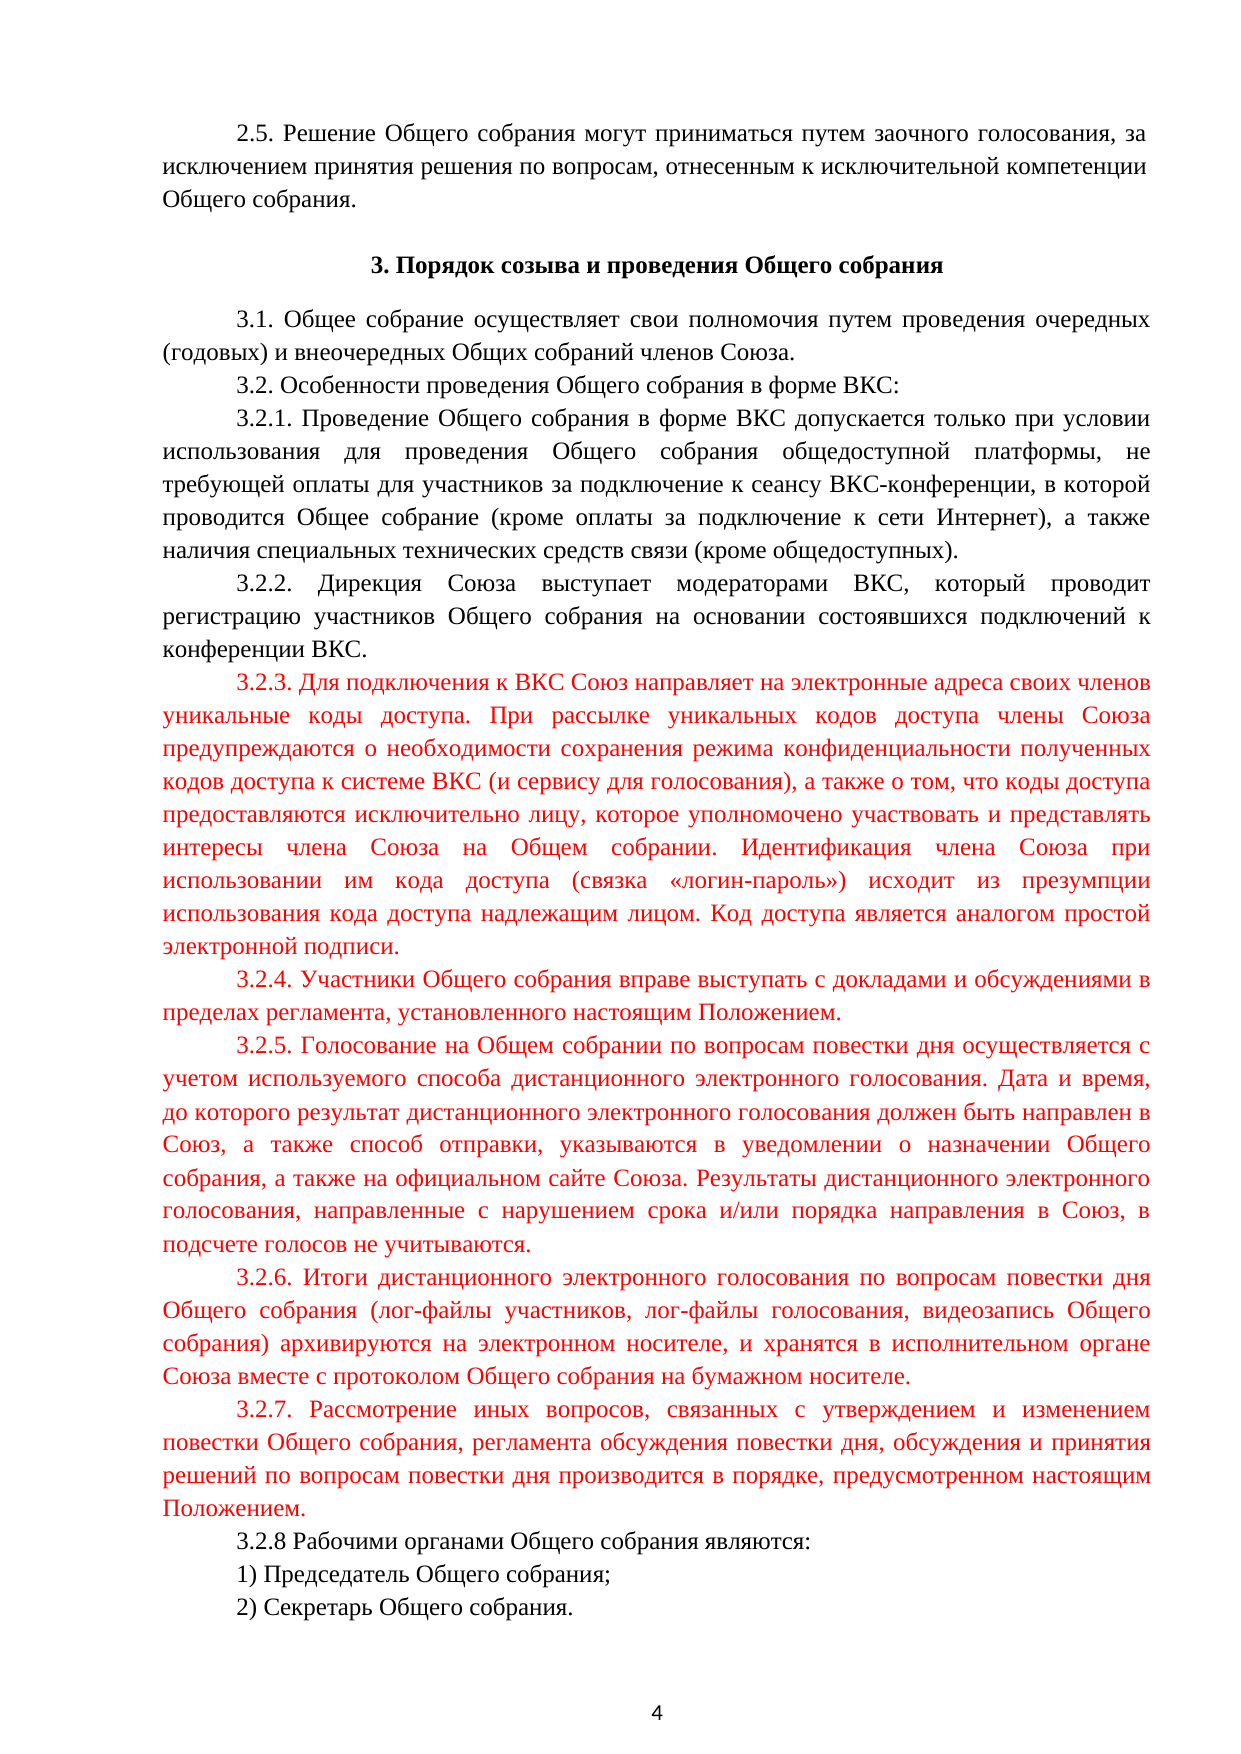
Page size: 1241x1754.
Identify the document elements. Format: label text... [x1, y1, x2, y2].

text 2) Секретарь Общего собрания. [162, 1592, 1152, 1621]
text 2.5. Решение Общего собрания могут приниматься путем заочного голосования, за исключением принятия решения по вопросам, отнесенным к исключительной компетенции Общего собрания. [162, 118, 1147, 213]
text 3.2.4. Участники Общего собрания вправе выступать с докладами и обсуждениями в пределах регламента, установленного настоящим Положением. [162, 964, 1152, 1026]
text 1) Председатель Общего собрания; [162, 1559, 1152, 1588]
text 3.2.7. Рассмотрение иных вопросов, связанных с утверждением и изменением повестки Общего собрания, регламента обсуждения повестки дня, обсуждения и принятия решений по вопросам повестки дня производится в порядке, предусмотренном настоящим Положением. [162, 1394, 1152, 1522]
text 3.2.1. Проведение Общего собрания в форме ВКС допускается только при условии использования для проведения Общего собрания общедоступной платформы, не требующей оплаты для участников за подключение к сеансу ВКС-конференции, в которой проводится Общее собрание (кроме оплаты за подключение к сети Интернет), а также наличия специальных технических средств связи (кроме общедоступных). [162, 403, 1152, 564]
text 3.2.2. Дирекция Союза выступает модераторами ВКС, который проводит регистрацию участников Общего собрания на основании состоявшихся подключений к конференции ВКС. [162, 568, 1152, 663]
text 3.1. Общее собрание осуществляет свои полномочия путем проведения очередных (годовых) и внеочередных Общих собраний членов Союза. [162, 304, 1152, 366]
text 3.2. Особенности проведения Общего собрания в форме ВКС: [162, 370, 1152, 399]
text 3.2.6. Итоги дистанционного электронного голосования по вопросам повестки дня Общего собрания (лог-файлы участников, лог-файлы голосования, видеозапись Общего собрания) архивируются на электронном носителе, и хранятся в исполнительном органе Союза вместе с протоколом Общего собрания на бумажном носителе. [162, 1262, 1152, 1389]
text 3.2.5. Голосование на Общем собрании по вопросам повестки дня осуществляется с учетом используемого способа дистанционного электронного голосования. Дата и время, до которого результат дистанционного электронного голосования должен быть направлен в Союз, а также способ отправки, указываются в уведомлении о назначении Общего собрания, а также на официальном сайте Союза. Результаты дистанционного электронного голосования, направленные с нарушением срока и/или порядка направления в Союз, в подсчете голосов не учитываются. [162, 1031, 1152, 1257]
text 3.2.3. Для подключения к ВКС Союз направляет на электронные адреса своих членов уникальные коды доступа. При рассылке уникальных кодов доступа члены Союза предупреждаются о необходимости сохранения режима конфиденциальности полученных кодов доступа к системе ВКС (и сервису для голосования), а также о том, что коды доступа предоставляются исключительно лицу, которое уполномочено участвовать и представлять интересы члена Союза на Общем собрании. Идентификация члена Союза при использовании им кода доступа (связка «логин-пароль») исходит из презумпции использования кода доступа надлежащим лицом. Код доступа является аналогом простой электронной подписи. [162, 667, 1152, 960]
text 3.2.8 Рабочими органами Общего собрания являются: [162, 1526, 1152, 1554]
text 3. Порядок созыва и проведения Общего собрания [162, 250, 1152, 279]
